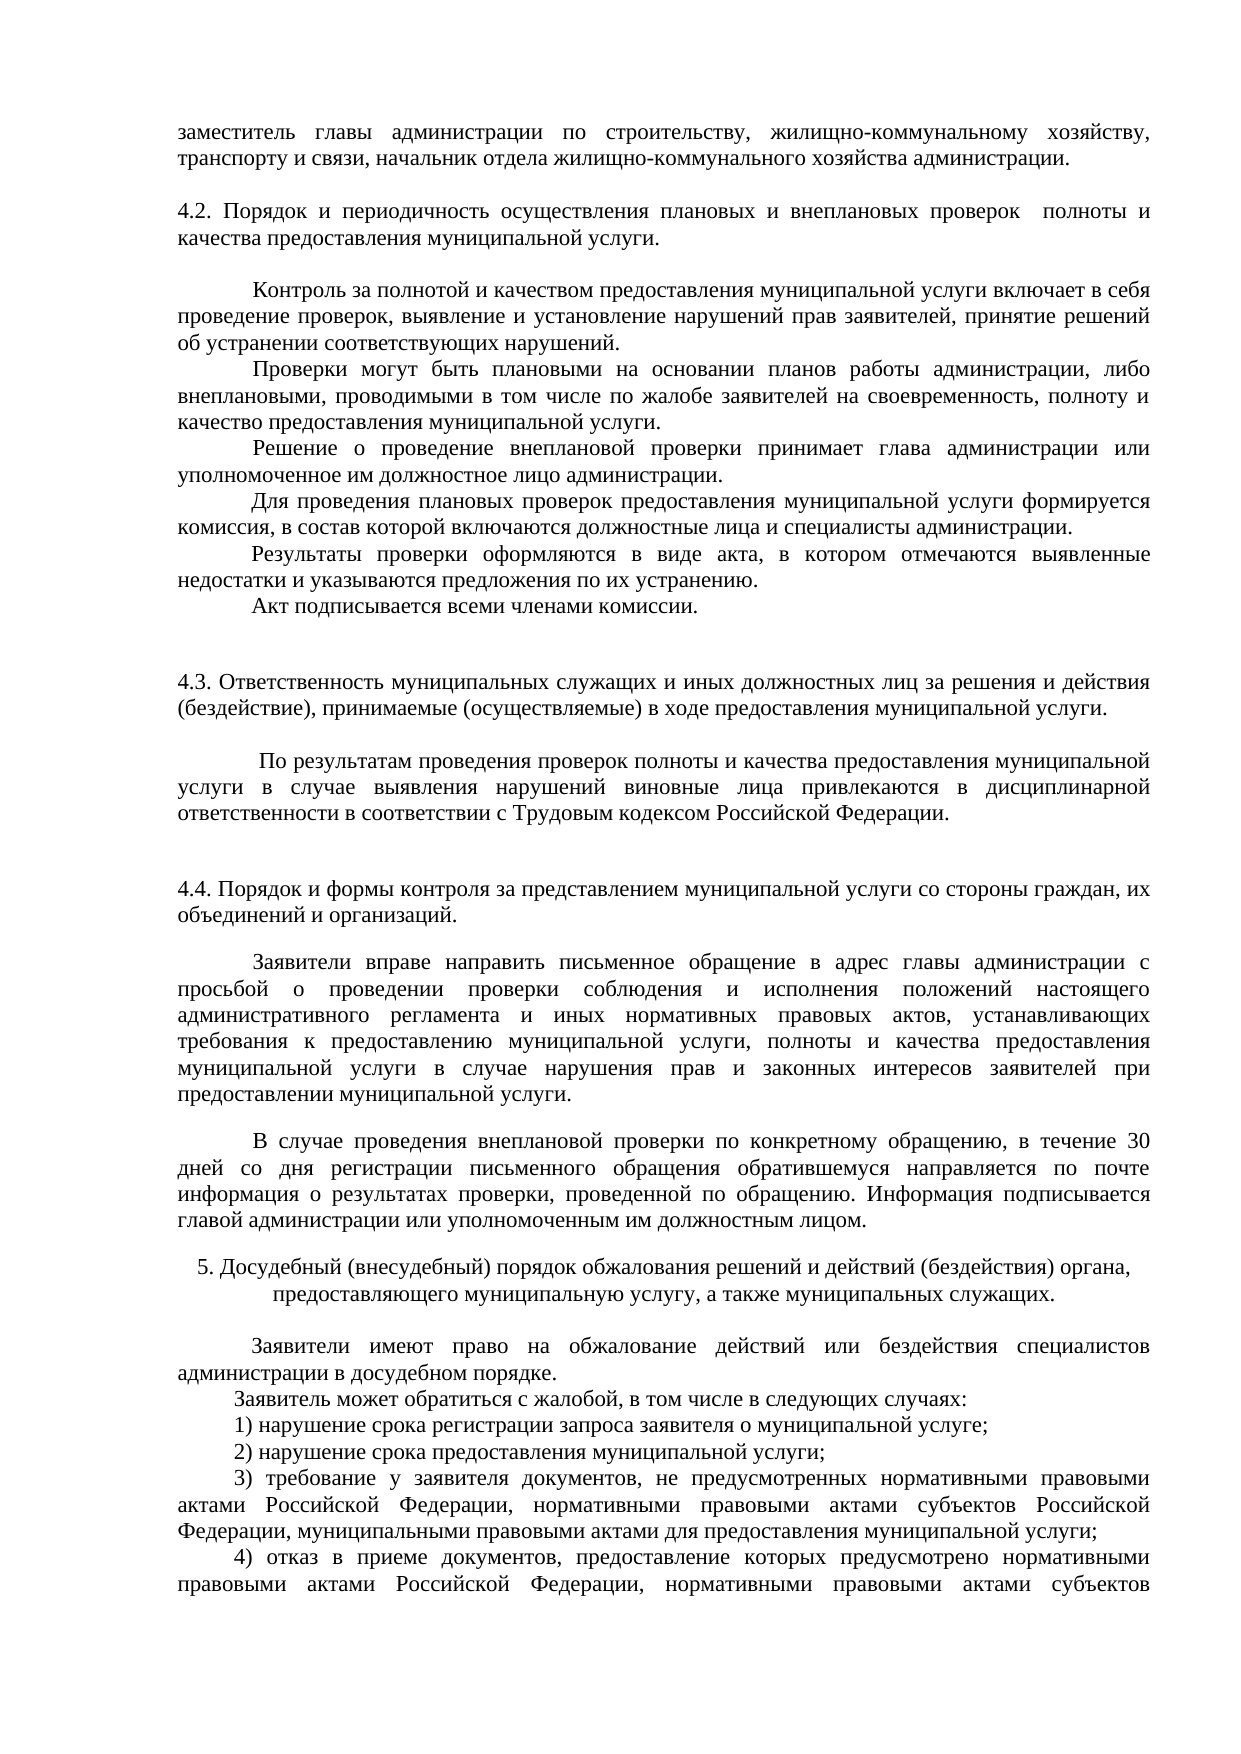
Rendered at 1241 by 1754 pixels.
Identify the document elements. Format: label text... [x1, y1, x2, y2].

text Решение о проведение внеплановой проверки принимает глава администрации или уполномоченное им должностное лицо администрации. [177, 434, 1152, 487]
text 4.2. Порядок и периодичность осуществления плановых и внеплановых проверок полноты и качества предоставления муниципальной услуги. [177, 197, 1152, 250]
text 4.4. Порядок и формы контроля за представлением муниципальной услуги со стороны граждан, их объединений и организаций. [177, 875, 1152, 927]
text 2) нарушение срока предоставления муниципальной услуги; [177, 1438, 1152, 1464]
text Заявители вправе направить письменное обращение в адрес главы администрации с просьбой о проведении проверки соблюдения и исполнения положений настоящего административного регламента и иных нормативных правовых актов, устанавливающих требования к предоставлению муниципальной услуги, полноты и качества предоставления муниципальной услуги в случае нарушения прав и законных интересов заявителей при предоставлении муниципальной услуги. [177, 948, 1152, 1106]
text 4.3. Ответственность муниципальных служащих и иных должностных лиц за решения и действия (бездействие), принимаемые (осуществляемые) в ходе предоставления муниципальной услуги. [177, 668, 1152, 720]
text 5. Досудебный (внесудебный) порядок обжалования решений и действий (бездействия) органа, предоставляющего муниципальную услугу, а также муниципальных служащих. [177, 1253, 1152, 1306]
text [177, 1543, 1152, 1596]
text По результатам проведения проверок полноты и качества предоставления муниципальной услуги в случае выявления нарушений виновные лица привлекаются в дисциплинарной ответственности в соответствии с Трудовым кодексом Российской Федерации. [177, 747, 1152, 826]
text Проверки могут быть плановыми на основании планов работы администрации, либо внеплановыми, проводимыми в том числе по жалобе заявителей на своевременность, полноту и качество предоставления муниципальной услуги. [177, 355, 1152, 434]
text В случае проведения внеплановой проверки по конкретному обращению, в течение 30 дней со дня регистрации письменного обращения обратившемуся направляется по почте информация о результатах проверки, проведенной по обращению. Информация подписывается главой администрации или уполномоченным им должностным лицом. [177, 1127, 1152, 1233]
text Контроль за полнотой и качеством предоставления муниципальной услуги включает в себя проведение проверок, выявление и установление нарушений прав заявителей, принятие решений об устранении соответствующих нарушений. [177, 276, 1152, 355]
text Заявители имеют право на обжалование действий или бездействия специалистов администрации в досудебном порядке. [177, 1332, 1152, 1385]
text Заявитель может обратиться с жалобой, в том числе в следующих случаях: [177, 1385, 1152, 1412]
text Результаты проверки оформляются в виде акта, в котором отмечаются выявленные недостатки и указываются предложения по их устранению. [177, 540, 1152, 592]
text 3) требование у заявителя документов, не предусмотренных нормативными правовыми актами Российской Федерации, нормативными правовыми актами субъектов Российской Федерации, муниципальными правовыми актами для предоставления муниципальной услуги; [177, 1464, 1152, 1543]
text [177, 118, 1152, 171]
text Для проведения плановых проверок предоставления муниципальной услуги формируется комиссия, в состав которой включаются должностные лица и специалисты администрации. [177, 487, 1152, 540]
text 1) нарушение срока регистрации запроса заявителя о муниципальной услуге; [177, 1412, 1152, 1438]
text Акт подписывается всеми членами комиссии. [177, 592, 1152, 619]
